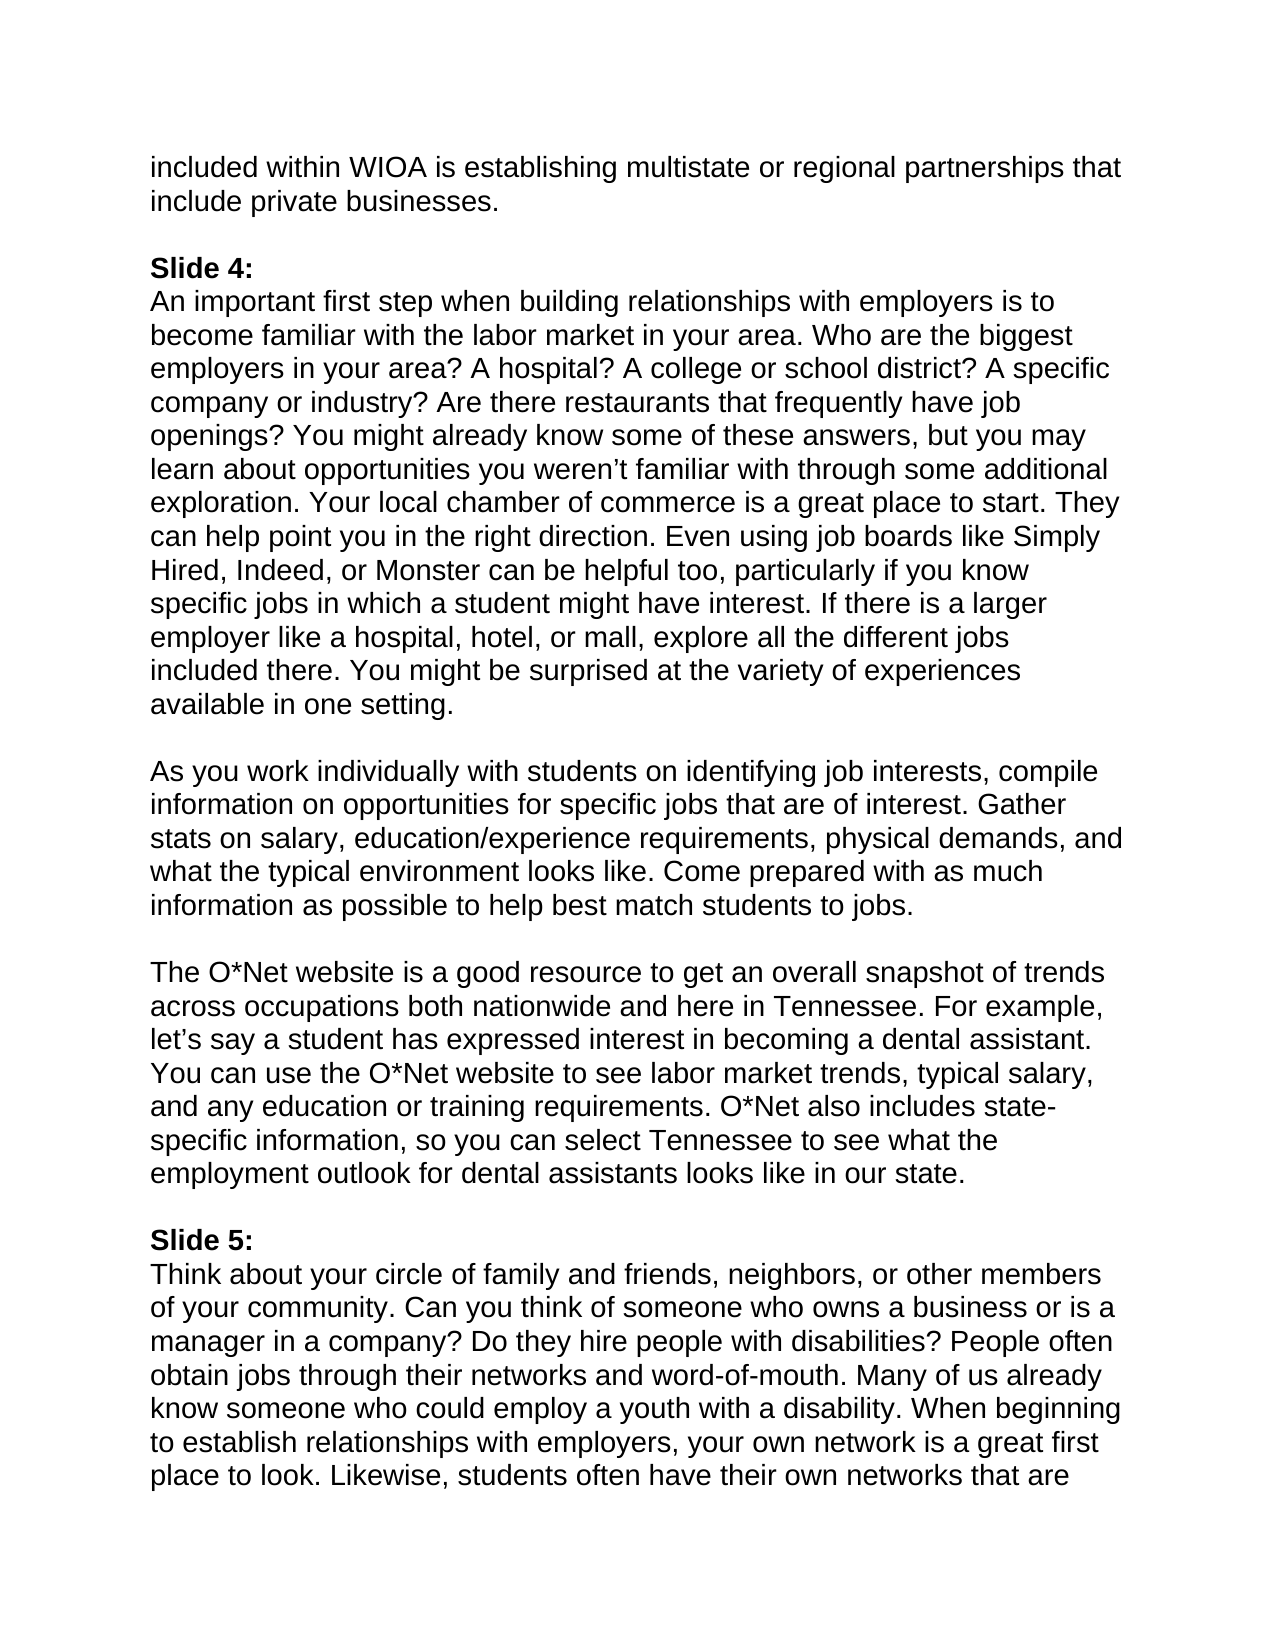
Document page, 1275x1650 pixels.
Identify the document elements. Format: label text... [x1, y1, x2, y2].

text Slide 4: An important first step when building relationships with employers is to become familiar with the labor market in your area. Who are the biggest employers in your area? A hospital? A college or school district? A specific company or industry? Are there restaurants that frequently have job openings? You might already know some of these answers, but you may learn about opportunities you weren’t familiar with through some additional exploration. Your local chamber of commerce is a great place to start. They can help point you in the right direction. Even using job boards like Simply Hired, Indeed, or Monster can be helpful too, particularly if you know specific jobs in which a student might have interest. If there is a larger employer like a hospital, hotel, or mall, explore all the different jobs included there. You might be surprised at the variety of experiences available in one setting. [150, 251, 1125, 720]
text The O*Net website is a good resource to get an overall snapshot of trends across occupations both nationwide and here in Tennessee. For example, let’s say a student has expressed interest in becoming a dental assistant. You can use the O*Net website to see labor market trends, typical salary, and any education or training requirements. O*Net also includes state-specific information, so you can select Tennessee to see what the employment outlook for dental assistants looks like in our state. [150, 955, 1125, 1190]
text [150, 1257, 1125, 1492]
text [150, 150, 1125, 217]
text Slide 5: [150, 1223, 1125, 1257]
text As you work individually with students on identifying job interests, compile information on opportunities for specific jobs that are of interest. Gather stats on salary, education/experience requirements, physical demands, and what the typical environment looks like. Come prepared with as much information as possible to help best match students to jobs. [150, 754, 1125, 921]
